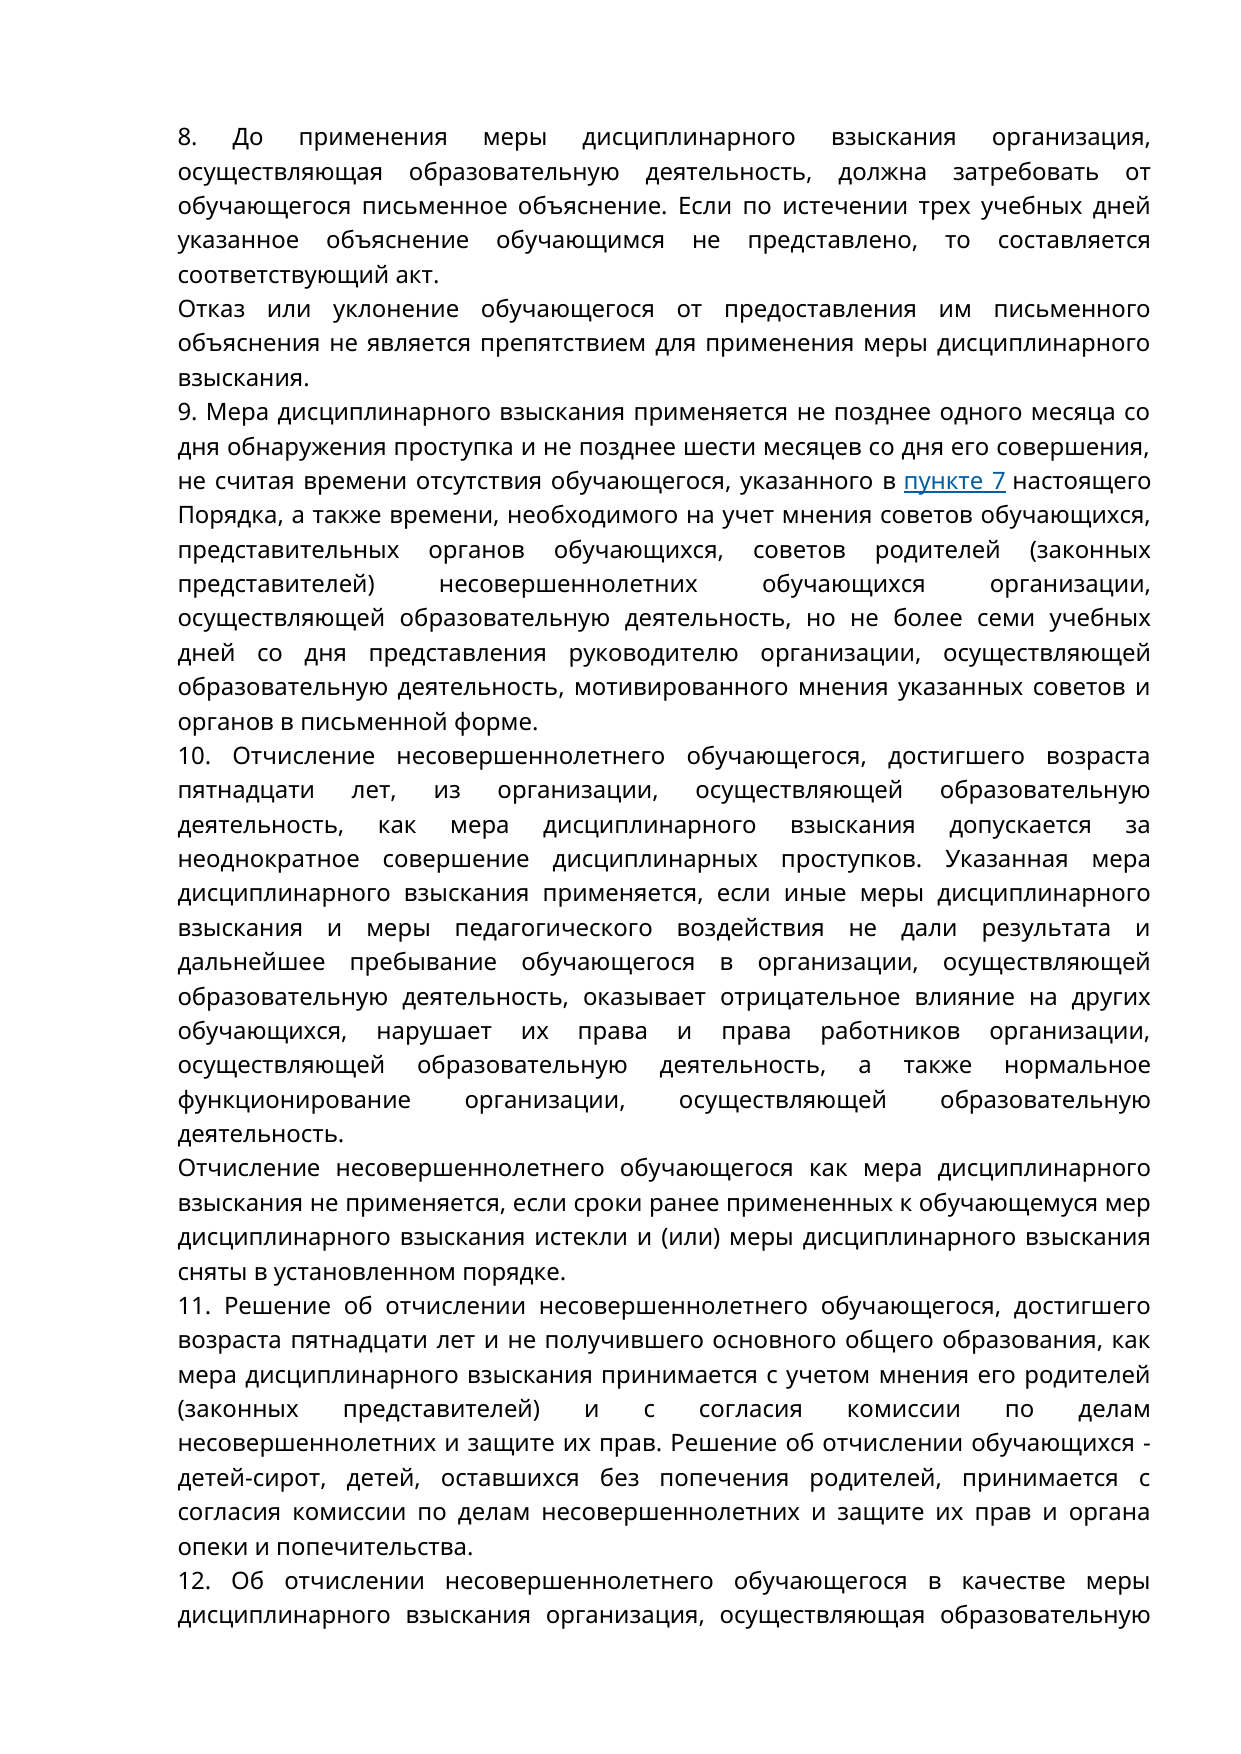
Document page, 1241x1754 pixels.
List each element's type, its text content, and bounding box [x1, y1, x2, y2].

text 11. Решение об отчислении несовершеннолетнего обучающегося, достигшего возраста пятнадцати лет и не получившего основного общего образования, как мера дисциплинарного взыскания принимается с учетом мнения его родителей (законных представителей) и с согласия комиссии по делам несовершеннолетних и защите их прав. Решение об отчислении обучающихся - детей-сирот, детей, оставшихся без попечения родителей, принимается с согласия комиссии по делам несовершеннолетних и защите их прав и органа опеки и попечительства. [177, 1287, 1152, 1562]
text 10. Отчисление несовершеннолетнего обучающегося, достигшего возраста пятнадцати лет, из организации, осуществляющей образовательную деятельность, как мера дисциплинарного взыскания допускается за неоднократное совершение дисциплинарных проступков. Указанная мера дисциплинарного взыскания применяется, если иные меры дисциплинарного взыскания и меры педагогического воздействия не дали результата и дальнейшее пребывание обучающегося в организации, осуществляющей образовательную деятельность, оказывает отрицательное влияние на других обучающихся, нарушает их права и права работников организации, осуществляющей образовательную деятельность, а также нормальное функционирование организации, осуществляющей образовательную деятельность. [177, 737, 1152, 1149]
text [177, 1562, 1152, 1631]
text Отказ или уклонение обучающегося от предоставления им письменного объяснения не является препятствием для применения меры дисциплинарного взыскания. [177, 290, 1152, 393]
text 8. До применения меры дисциплинарного взыскания организация, осуществляющая образовательную деятельность, должна затребовать от обучающегося письменное объяснение. Если по истечении трех учебных дней указанное объяснение обучающимся не представлено, то составляется соответствующий акт. [177, 118, 1152, 290]
text 9. Мера дисциплинарного взыскания применяется не позднее одного месяца со дня обнаружения проступка и не позднее шести месяцев со дня его совершения, не считая времени отсутствия обучающегося, указанного в пункте 7 настоящего Порядка, а также времени, необходимого на учет мнения советов обучающихся, представительных органов обучающихся, советов родителей (законных представителей) несовершеннолетних обучающихся организации, осуществляющей образовательную деятельность, но не более семи учебных дней со дня представления руководителю организации, осуществляющей образовательную деятельность, мотивированного мнения указанных советов и органов в письменной форме. [177, 393, 1152, 737]
text Отчисление несовершеннолетнего обучающегося как мера дисциплинарного взыскания не применяется, если сроки ранее примененных к обучающемуся мер дисциплинарного взыскания истекли и (или) меры дисциплинарного взыскания сняты в установленном порядке. [177, 1149, 1152, 1287]
